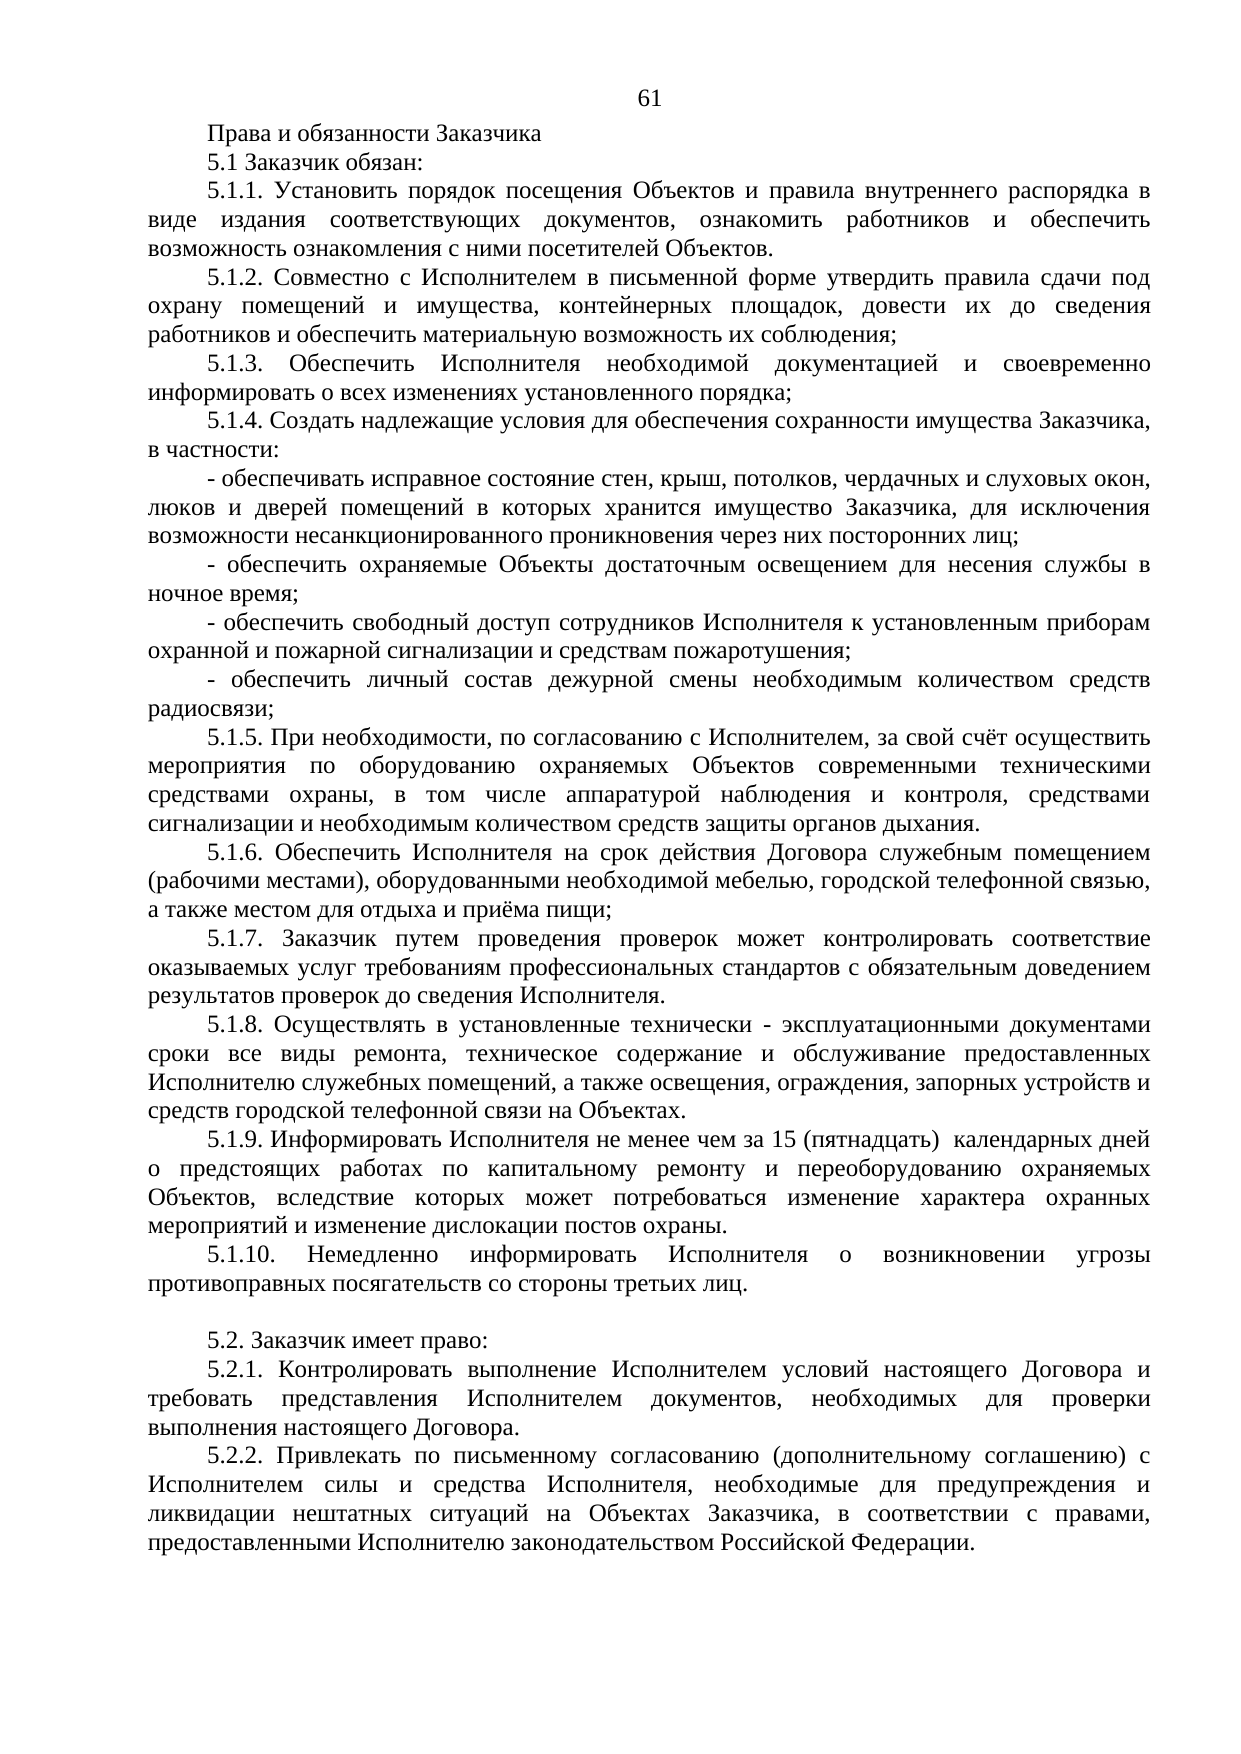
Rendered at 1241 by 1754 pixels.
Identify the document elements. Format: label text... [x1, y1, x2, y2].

text - обеспечить личный состав дежурной смены необходимым количеством средств радиосвязи; [148, 664, 1152, 722]
text 5.2. Заказчик имеет право: [148, 1326, 1152, 1354]
text 5.1.5. При необходимости, по согласованию с Исполнителем, за свой счёт осуществить мероприятия по оборудованию охраняемых Объектов современными техническими средствами охраны, в том числе аппаратурой наблюдения и контроля, средствами сигнализации и необходимым количеством средств защиты органов дыхания. [148, 722, 1152, 837]
text - обеспечивать исправное состояние стен, крыш, потолков, чердачных и слуховых окон, люков и дверей помещений в которых хранится имущество Заказчика, для исключения возможности несанкционированного проникновения через них посторонних лиц; [148, 463, 1152, 549]
text - обеспечить свободный доступ сотрудников Исполнителя к установленным приборам охранной и пожарной сигнализации и средствам пожаротушения; [148, 607, 1152, 664]
text 5.1.1. Установить порядок посещения Объектов и правила внутреннего распорядка в виде издания соответствующих документов, ознакомить работников и обеспечить возможность ознакомления с ними посетителей Объектов. [148, 176, 1152, 262]
text 5.1.7. Заказчик путем проведения проверок может контролировать соответствие оказываемых услуг требованиям профессиональных стандартов с обязательным доведением результатов проверок до сведения Исполнителя. [148, 923, 1152, 1009]
text 5.1.6. Обеспечить Исполнителя на срок действия Договора служебным помещением (рабочими местами), оборудованными необходимой мебелью, городской телефонной связью, а также местом для отдыха и приёма пищи; [148, 837, 1152, 923]
text 5.1.8. Осуществлять в установленные технически - эксплуатационными документами сроки все виды ремонта, техническое содержание и обслуживание предоставленных Исполнителю служебных помещений, а также освещения, ограждения, запорных устройств и средств городской телефонной связи на Объектах. [148, 1009, 1152, 1124]
text 5.1.10. Немедленно информировать Исполнителя о возникновении угрозы противоправных посягательств со стороны третьих лиц. [148, 1239, 1152, 1297]
text Права и обязанности Заказчика [148, 118, 1152, 147]
text 5.1.3. Обеспечить Исполнителя необходимой документацией и своевременно информировать о всех изменениях установленного порядка; [148, 348, 1152, 406]
text 5.1 Заказчик обязан: [148, 147, 1152, 176]
text 5.1.4. Создать надлежащие условия для обеспечения сохранности имущества Заказчика, в частности: [148, 406, 1152, 463]
text 5.2.2. Привлекать по письменному согласованию (дополнительному соглашению) с Исполнителем силы и средства Исполнителя, необходимые для предупреждения и ликвидации нештатных ситуаций на Объектах Заказчика, в соответствии с правами, предоставленными Исполнителю законодательством Российской Федерации. [148, 1441, 1152, 1556]
text 5.1.2. Совместно с Исполнителем в письменной форме утвердить правила сдачи под охрану помещений и имущества, контейнерных площадок, довести их до сведения работников и обеспечить материальную возможность их соблюдения; [148, 262, 1152, 348]
text 5.2.1. Контролировать выполнение Исполнителем условий настоящего Договора и требовать представления Исполнителем документов, необходимых для проверки выполнения настоящего Договора. [148, 1354, 1152, 1441]
text - обеспечить охраняемые Объекты достаточным освещением для несения службы в ночное время; [148, 549, 1152, 607]
text 5.1.9. Информировать Исполнителя не менее чем за 15 (пятнадцать) календарных дней о предстоящих работах по капитальному ремонту и переоборудованию охраняемых Объектов, вследствие которых может потребоваться изменение характера охранных мероприятий и изменение дислокации постов охраны. [148, 1124, 1152, 1239]
